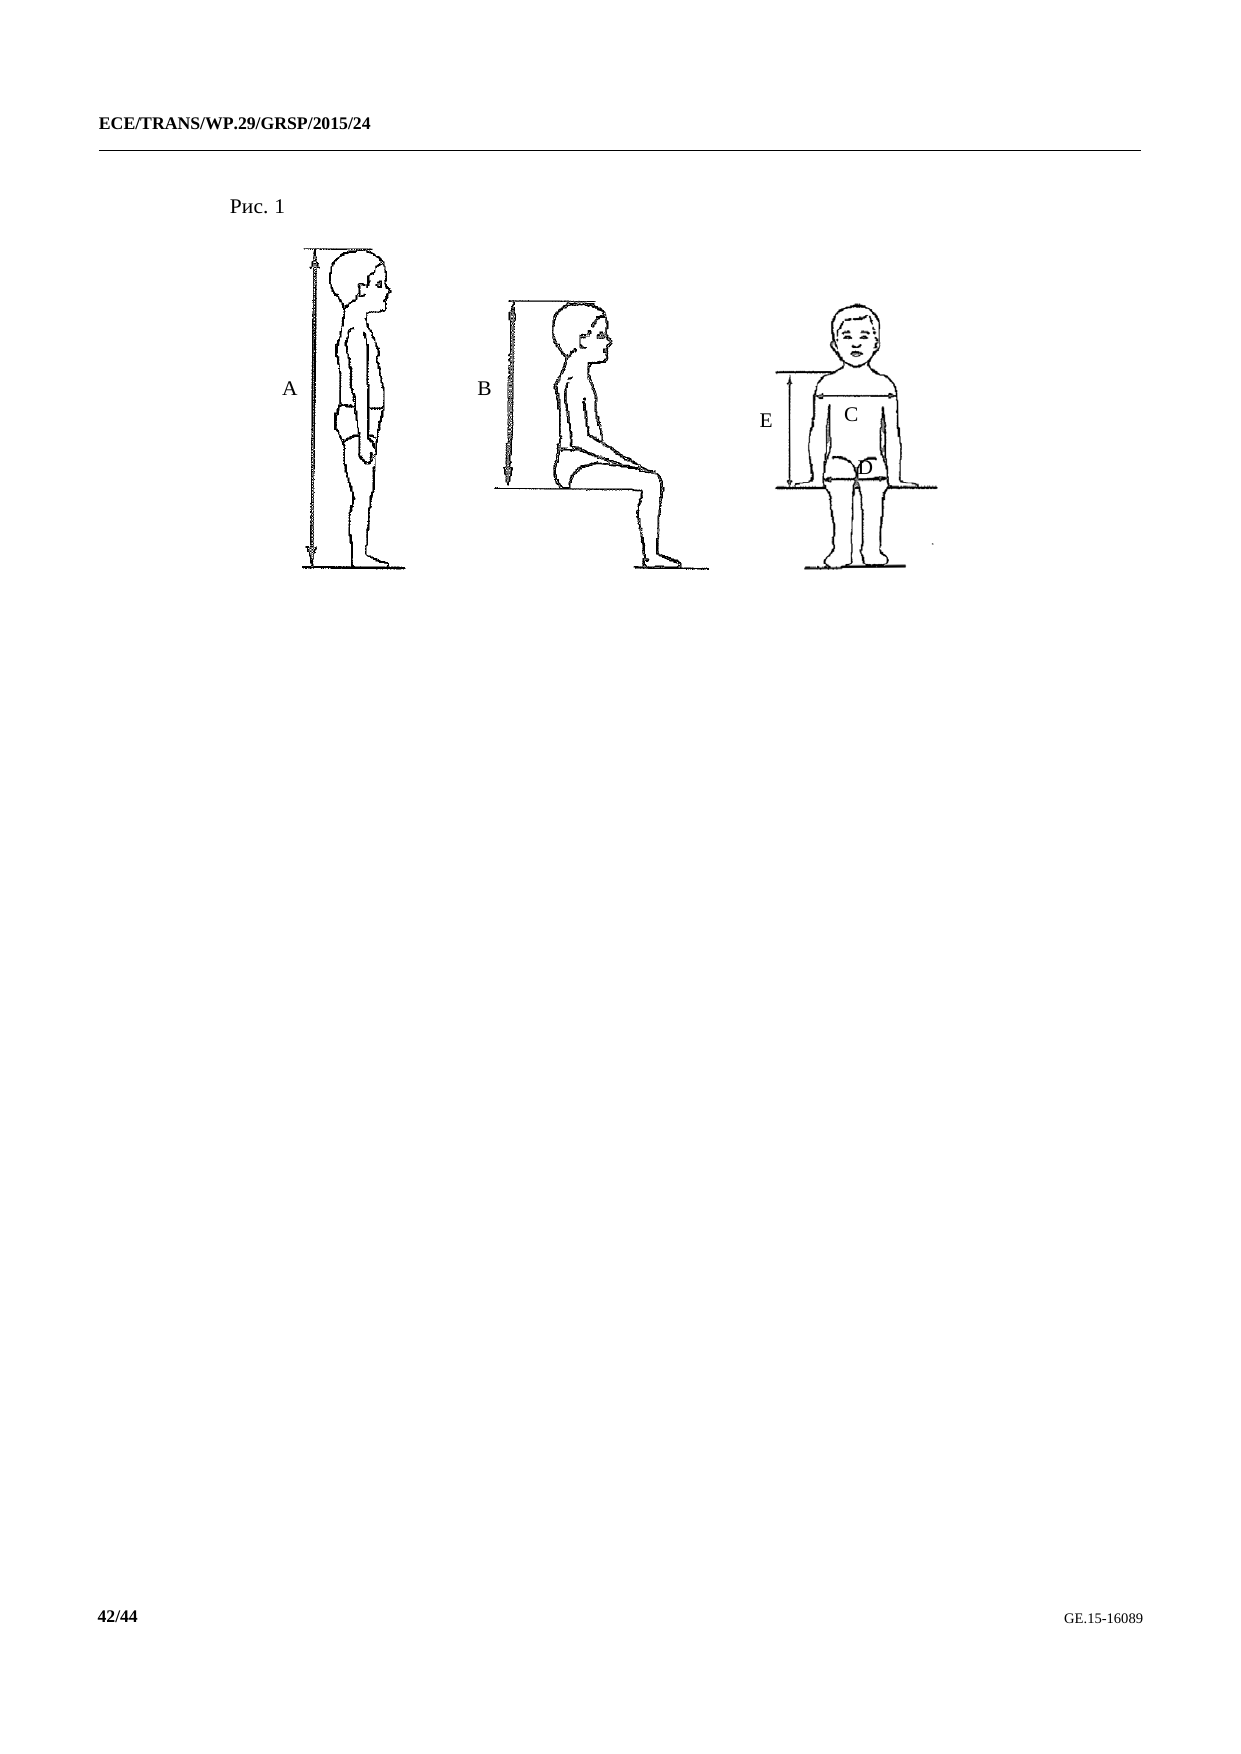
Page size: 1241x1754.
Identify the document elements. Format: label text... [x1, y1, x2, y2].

text Рис. 1 [97, 194, 1011, 219]
